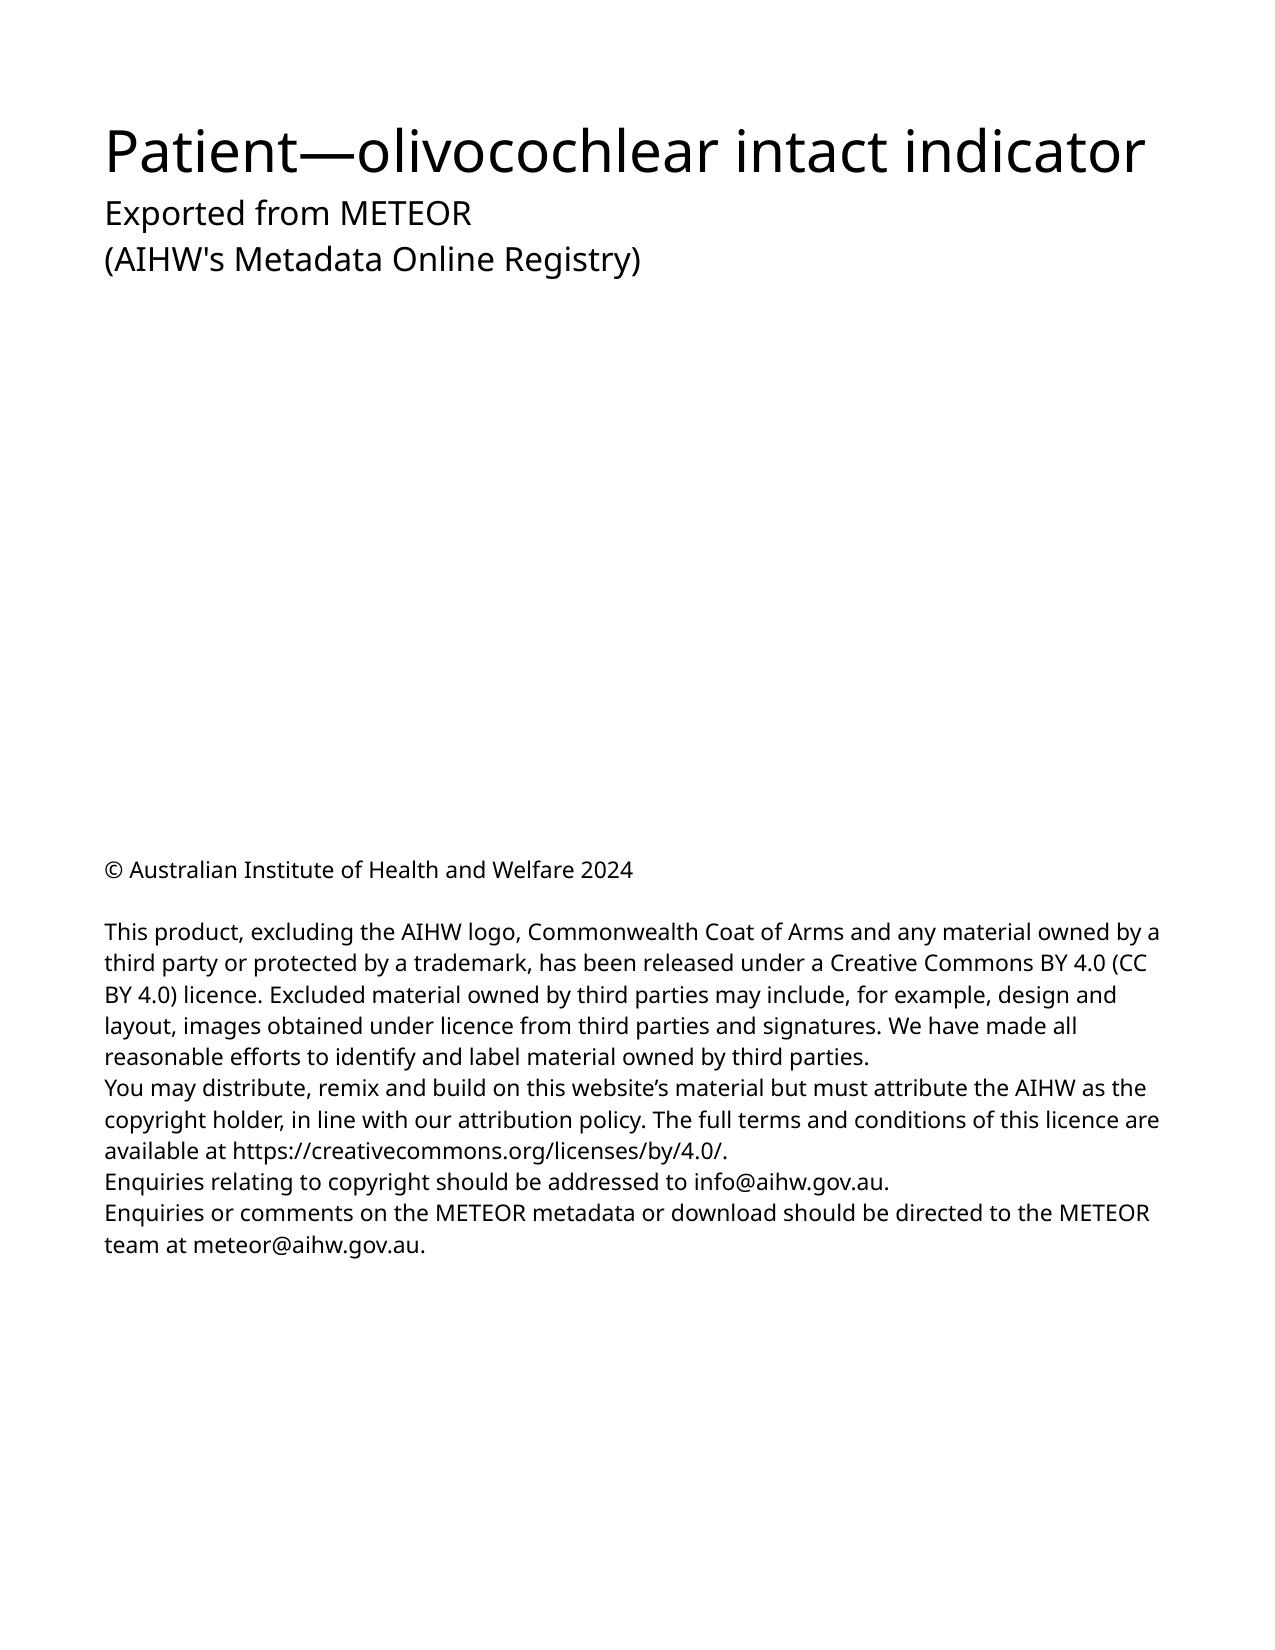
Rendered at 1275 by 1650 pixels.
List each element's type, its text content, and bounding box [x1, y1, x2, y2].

text © Australian Institute of Health and Welfare 2024 [104, 854, 1171, 885]
text Enquiries relating to copyright should be addressed to info@aihw.gov.au. [104, 1166, 1171, 1197]
text This product, excluding the AIHW logo, Commonwealth Coat of Arms and any material owned by a third party or protected by a trademark, has been released under a Creative Commons BY 4.0 (CC BY 4.0) licence. Excluded material owned by third parties may include, for example, design and layout, images obtained under licence from third parties and signatures. We have made all reasonable efforts to identify and label material owned by third parties. [104, 916, 1171, 1072]
text Enquiries or comments on the METEOR metadata or download should be directed to the METEOR team at meteor@aihw.gov.au. [104, 1197, 1171, 1260]
title Patient—olivocochlear intact indicator [104, 110, 1171, 190]
subtitle Exported from METEOR [104, 190, 1171, 235]
text You may distribute, remix and build on this website’s material but must attribute the AIHW as the copyright holder, in line with our attribution policy. The full terms and conditions of this licence are available at https://creativecommons.org/licenses/by/4.0/. [104, 1072, 1171, 1166]
subtitle (AIHW's Metadata Online Registry) [104, 235, 1171, 281]
